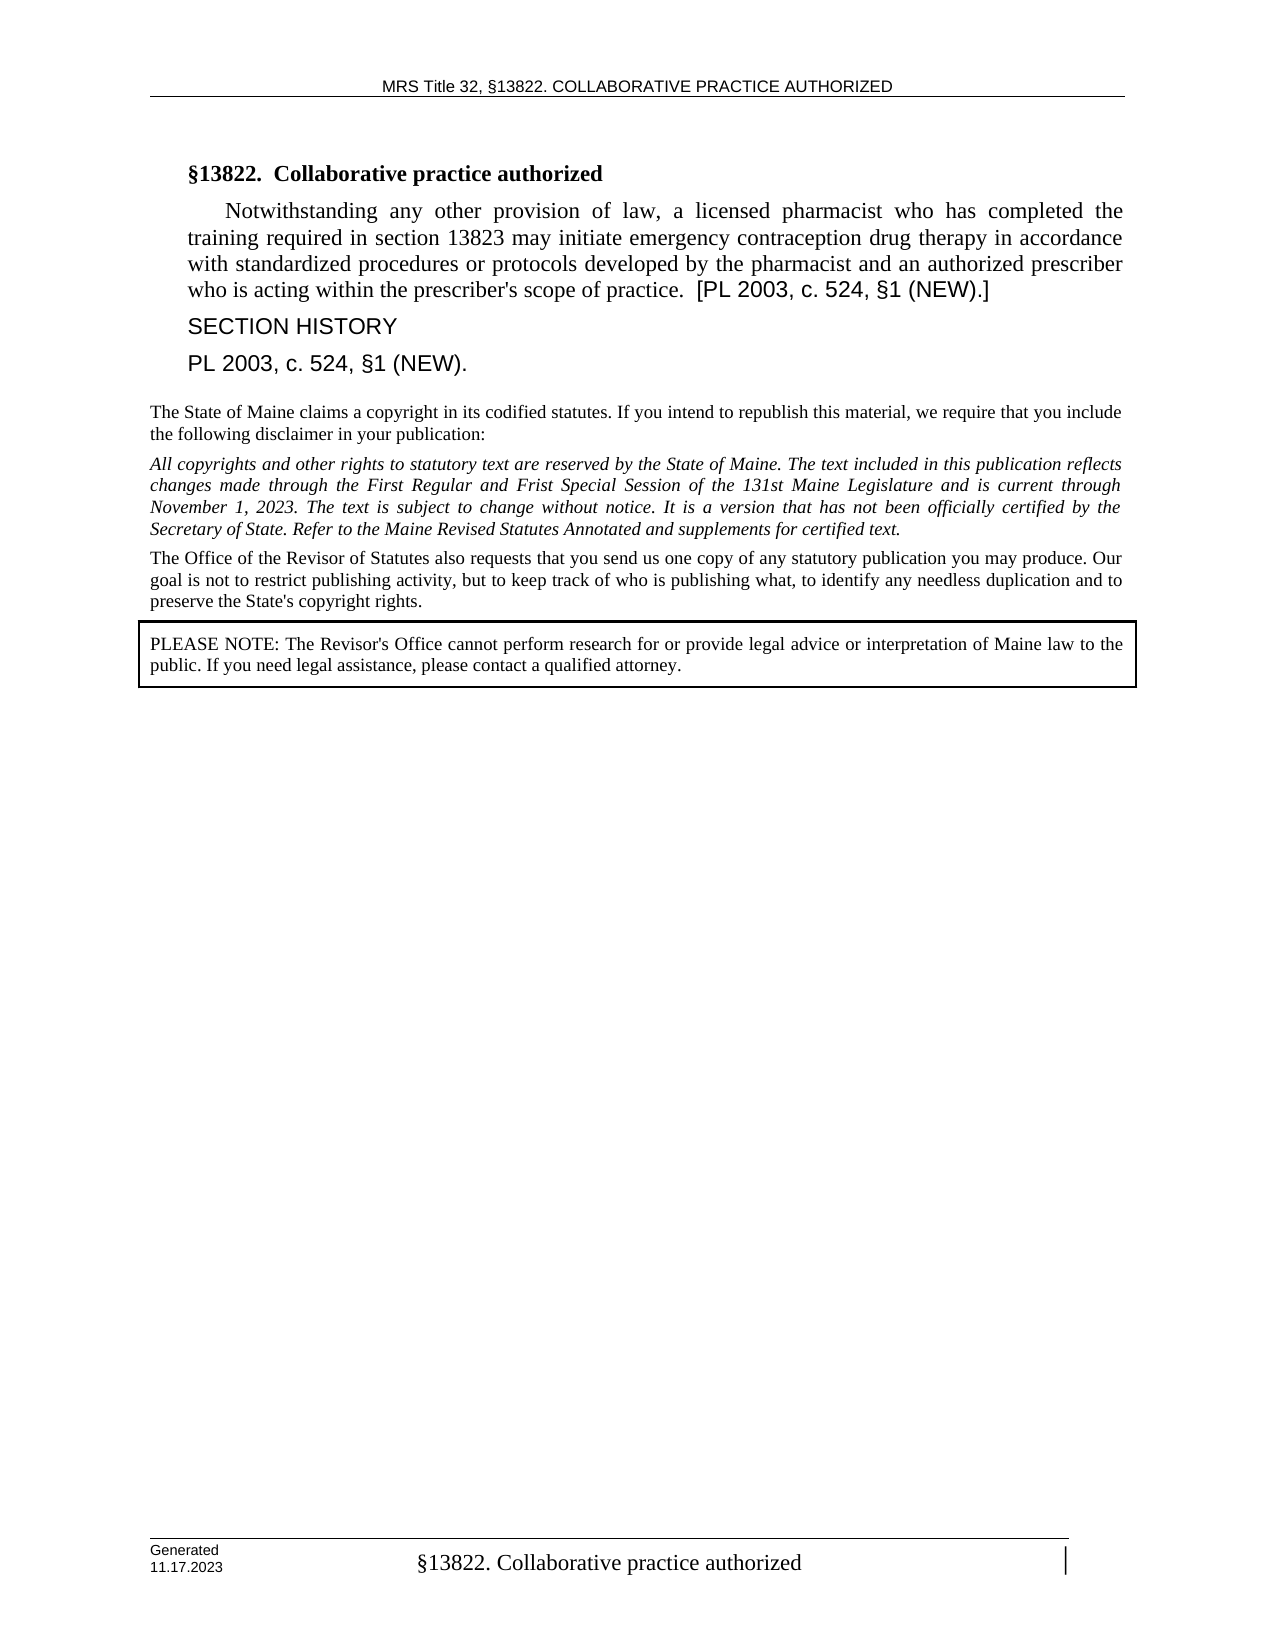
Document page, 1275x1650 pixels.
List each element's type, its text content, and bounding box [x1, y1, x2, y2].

text PLEASE NOTE: The Revisor's Office cannot perform research for or provide legal advice or interpretation of Maine law to the public. If you need legal assistance, please contact a qualified attorney. [140, 623, 1135, 686]
text §13822. Collaborative practice authorized [187, 160, 1125, 187]
text PL 2003, c. 524, §1 (NEW). [187, 350, 1125, 376]
text The State of Maine claims a copyright in its codified statutes. If you intend to republish this material, we require that you include the following disclaimer in your publication: [150, 401, 1125, 444]
text All copyrights and other rights to statutory text are reserved by the State of Maine. The text included in this publication reflects changes made through the First Regular and Frist Special Session of the 131st Maine Legislature and is current through November 1, 2023 . The text is subject to change without notice. It is a version that has not been officially certified by the Secretary of State. Refer to the Maine Revised Statutes Annotated and supplements for certified text. [150, 453, 1125, 539]
text SECTION HISTORY [187, 313, 1125, 339]
text The Office of the Revisor of Statutes also requests that you send us one copy of any statutory publication you may produce. Our goal is not to restrict publishing activity, but to keep track of who is publishing what, to identify any needless duplication and to preserve the State's copyright rights. [150, 547, 1125, 612]
text Notwithstanding any other provision of law, a licensed pharmacist who has completed the training required in section 13823 may initiate emergency contraception drug therapy in accordance with standardized procedures or protocols developed by the pharmacist and an authorized prescriber who is acting within the prescriber's scope of practice. [PL 2003, c. 524, §1 (NEW).] [187, 197, 1125, 303]
